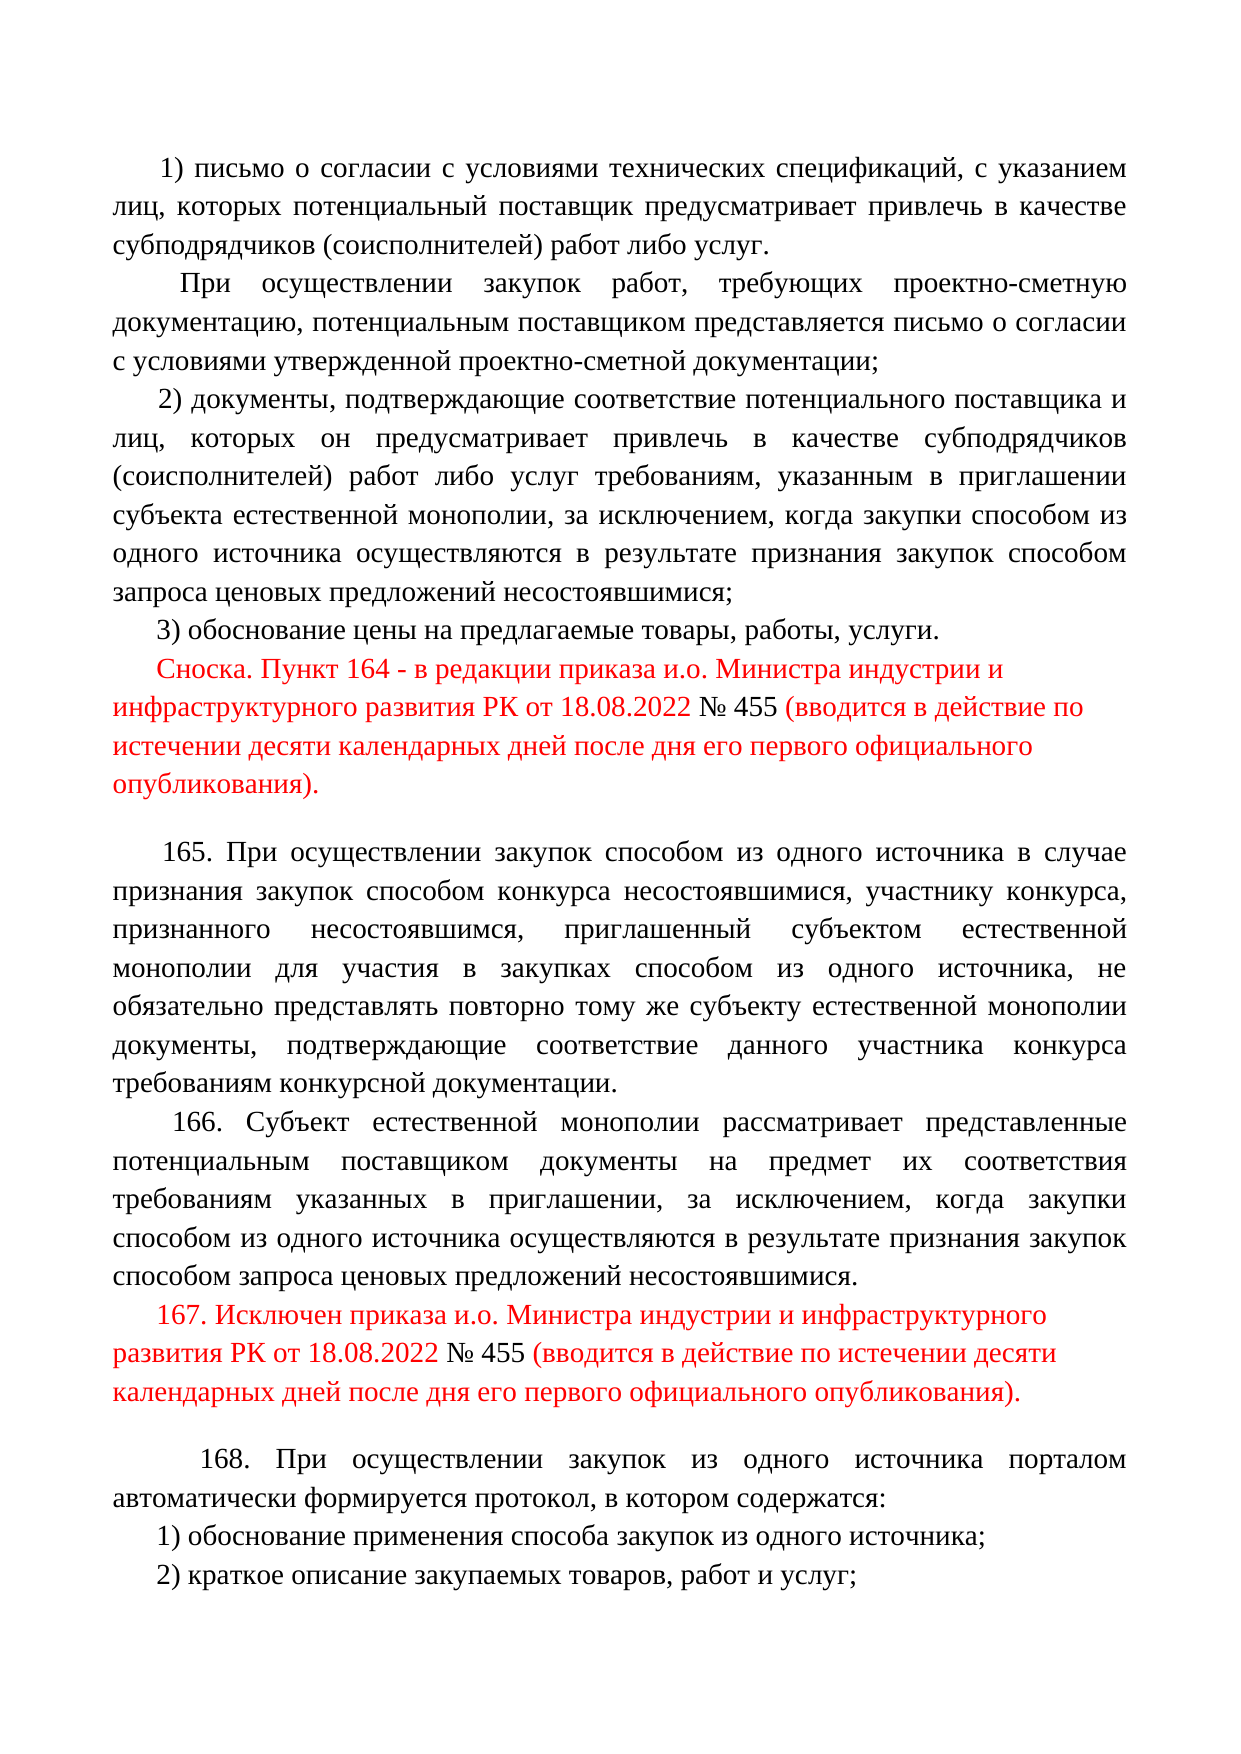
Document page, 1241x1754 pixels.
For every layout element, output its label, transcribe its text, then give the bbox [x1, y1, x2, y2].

text 165. При осуществлении закупок способом из одного источника в случае признания закупок способом конкурса несостоявшимися, участнику конкурса, признанного несостоявшимся, приглашенный субъектом естественной монополии для участия в закупках способом из одного источника, не обязательно представлять повторно тому же субъекту естественной монополии документы, подтверждающие соответствие данного участника конкурса требованиям конкурсной документации. [112, 834, 1128, 1099]
text 167. Исключен приказа и.о. Министра индустрии и инфраструктурного развития РК от 18.08.2022 № 455 (вводится в действие по истечении десяти календарных дней после дня его первого официального опубликования). [112, 1297, 1128, 1438]
text При осуществлении закупок работ, требующих проектно-сметную документацию, потенциальным поставщиком представляется письмо о согласии с условиями утвержденной проектно-сметной документации; [112, 266, 1128, 376]
text 3) обоснование цены на предлагаемые товары, работы, услуги. [112, 612, 1128, 646]
text 2) документы, подтверждающие соответствие потенциального поставщика и лиц, которых он предусматривает привлечь в качестве субподрядчиков (соисполнителей) работ либо услуг требованиям, указанным в приглашении субъекта естественной монополии, за исключением, когда закупки способом из одного источника осуществляются в результате признания закупок способом запроса ценовых предложений несостоявшимися; [112, 381, 1128, 607]
text 2) краткое описание закупаемых товаров, работ и услуг; [112, 1557, 1128, 1591]
text 1) письмо о согласии с условиями технических спецификаций, с указанием лиц, которых потенциальный поставщик предусматривает привлечь в качестве субподрядчиков (соисполнителей) работ либо услуг. [112, 150, 1128, 261]
text 168. При осуществлении закупок из одного источника порталом автоматически формируется протокол, в котором содержатся: [112, 1441, 1128, 1513]
text 1) обоснование применения способа закупок из одного источника; [112, 1518, 1128, 1552]
text Сноска. Пункт 164 - в редакции приказа и.о. Министра индустрии и инфраструктурного развития РК от 18.08.2022 № 455 (вводится в действие по истечении десяти календарных дней после дня его первого официального опубликования). [112, 651, 1128, 830]
text 166. Субъект естественной монополии рассматривает представленные потенциальным поставщиком документы на предмет их соответствия требованиям указанных в приглашении, за исключением, когда закупки способом из одного источника осуществляются в результате признания закупок способом запроса ценовых предложений несостоявшимися. [112, 1104, 1128, 1292]
